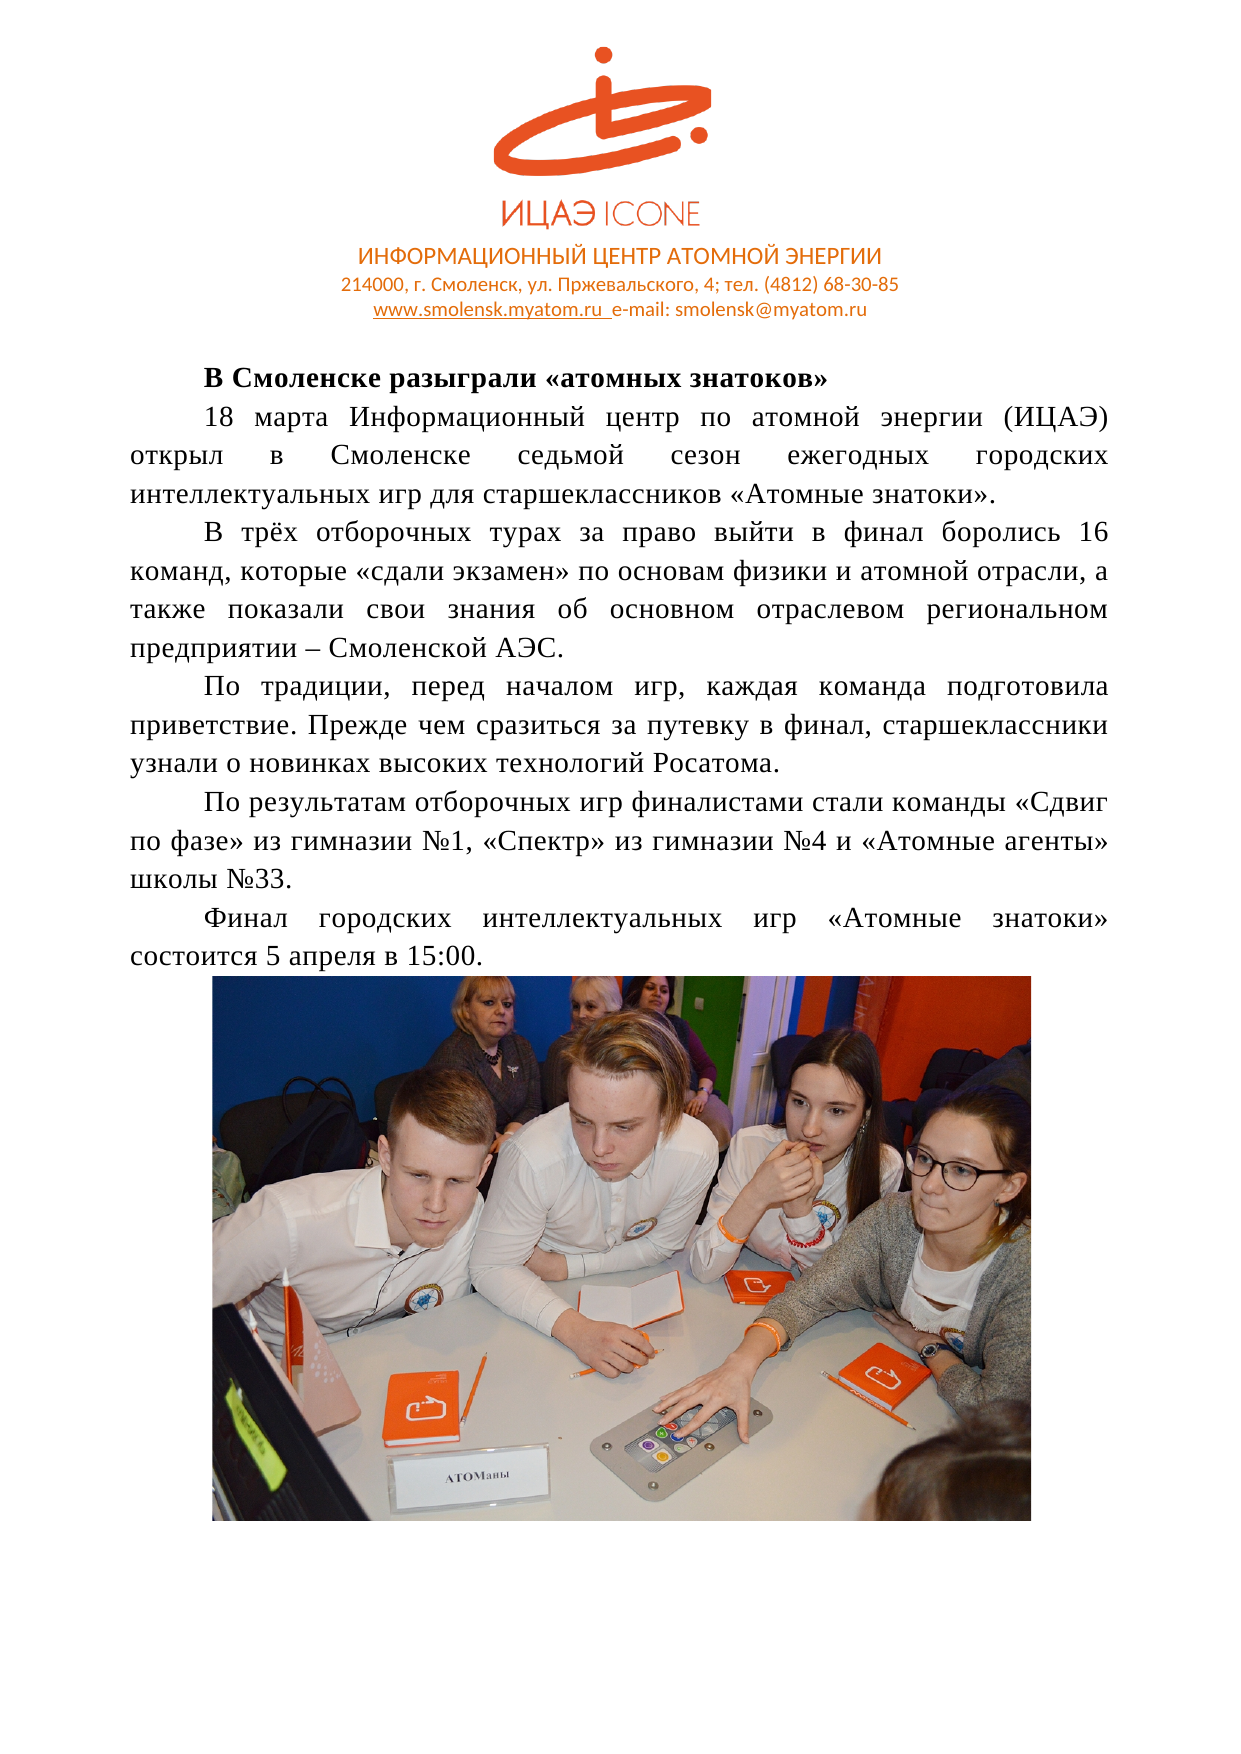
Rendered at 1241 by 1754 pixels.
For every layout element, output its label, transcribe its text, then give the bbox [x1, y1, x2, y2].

text По результатам отборочных игр финалистами стали команды «Сдвиг по фазе» из гимназии №1, «Спектр» из гимназии №4 и «Атомные агенты» школы №33. [130, 784, 1110, 895]
picture [212, 976, 1032, 1521]
text 214000, г. Смоленск, ул. Пржевальского, 4; тел. (4812) 68-30-85 [118, 271, 1122, 296]
text Финал городских интеллектуальных игр «Атомные знатоки» состоится 5 апреля в 15:00. [130, 900, 1110, 972]
text 18 марта Информационный центр по атомной энергии (ИЦАЭ) открыл в Смоленске седьмой сезон ежегодных городских интеллектуальных игр для старшеклассников «Атомные знатоки». [130, 399, 1110, 509]
text По традиции, перед началом игр, каждая команда подготовила приветствие. Прежде чем сразиться за путевку в финал, старшеклассники узнали о новинках высоких технологий Росатома. [130, 668, 1110, 779]
text В Смоленске разыграли «атомных знатоков» [130, 360, 1110, 394]
text ИНФОРМАЦИОННЫЙ ЦЕНТР АТОМНОЙ ЭНЕРГИИ [118, 240, 1122, 271]
picture [492, 46, 711, 228]
text www.smolensk.myatom.ru e-mail: smolensk@myatom.ru [118, 296, 1122, 322]
text В трёх отборочных турах за право выйти в финал боролись 16 команд, которые «сдали экзамен» по основам физики и атомной отрасли, а также показали свои знания об основном отраслевом региональном предприятии – Смоленской АЭС. [130, 514, 1110, 663]
